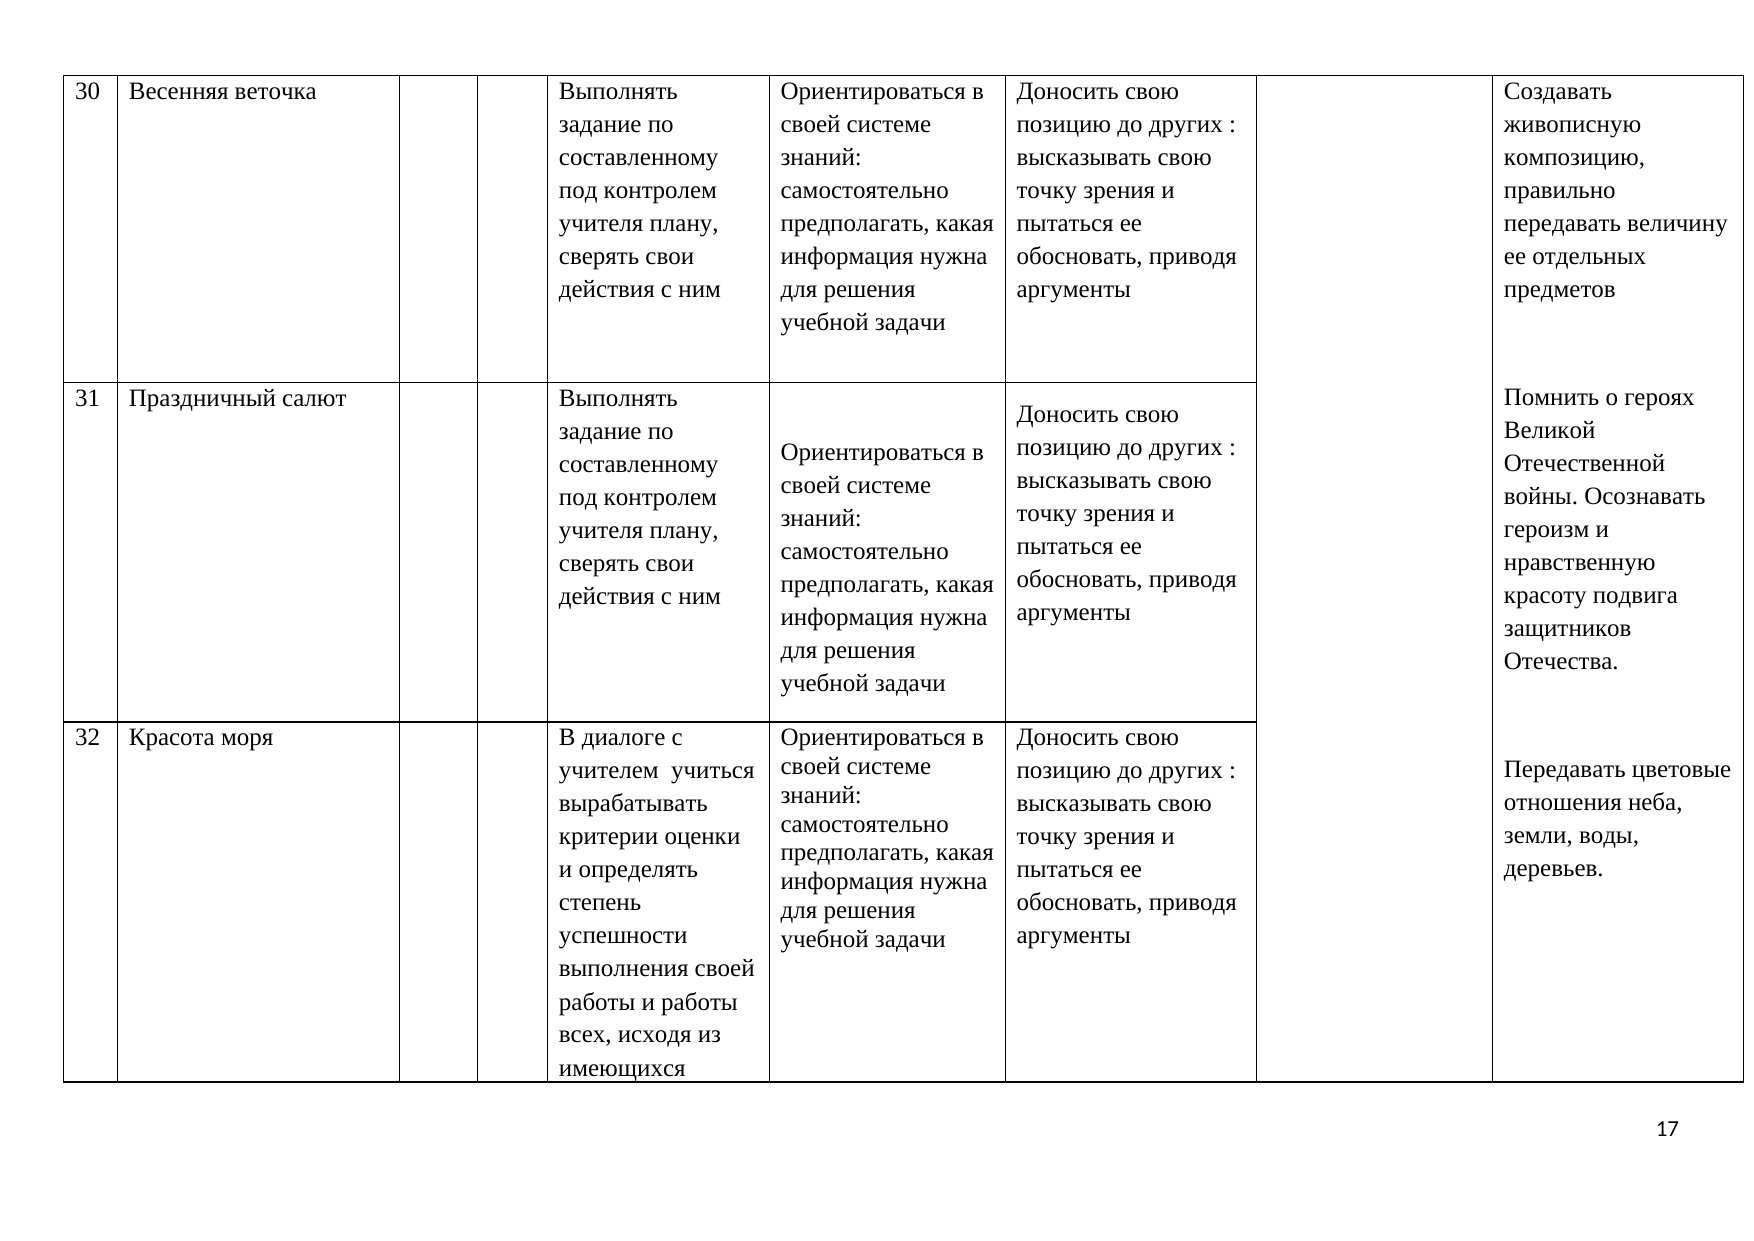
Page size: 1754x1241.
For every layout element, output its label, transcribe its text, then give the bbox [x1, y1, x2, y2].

table_cell [400, 723, 477, 1081]
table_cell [770, 723, 1005, 1081]
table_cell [770, 76, 1005, 382]
table_cell Красота моря [118, 723, 399, 1081]
table_cell [400, 383, 477, 721]
table_cell 30 [64, 76, 117, 382]
table_cell [478, 723, 547, 1081]
table_cell Праздничный салют [118, 383, 399, 721]
table_cell 31 [64, 383, 117, 721]
table_cell [478, 383, 547, 721]
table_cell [548, 723, 769, 1081]
table_cell [1257, 76, 1492, 1081]
table_cell Ориентироваться в своей системе знаний: самостоятельно предполагать, какая информация нужна для решения учебной задачи [770, 383, 1005, 721]
table_cell [478, 76, 547, 382]
table_cell Выполнять задание по составленному под контролем учителя плану, сверять свои действия с ним [548, 383, 769, 721]
table_cell 32 [64, 723, 117, 1081]
table_cell [400, 76, 477, 382]
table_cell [548, 76, 769, 382]
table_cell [1006, 76, 1256, 382]
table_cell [1006, 723, 1256, 1081]
table_cell Доносить свою позицию до других : высказывать свою точку зрения и пытаться ее обосновать, приводя аргументы [1006, 383, 1256, 721]
table_cell Весенняя веточка [118, 76, 399, 382]
